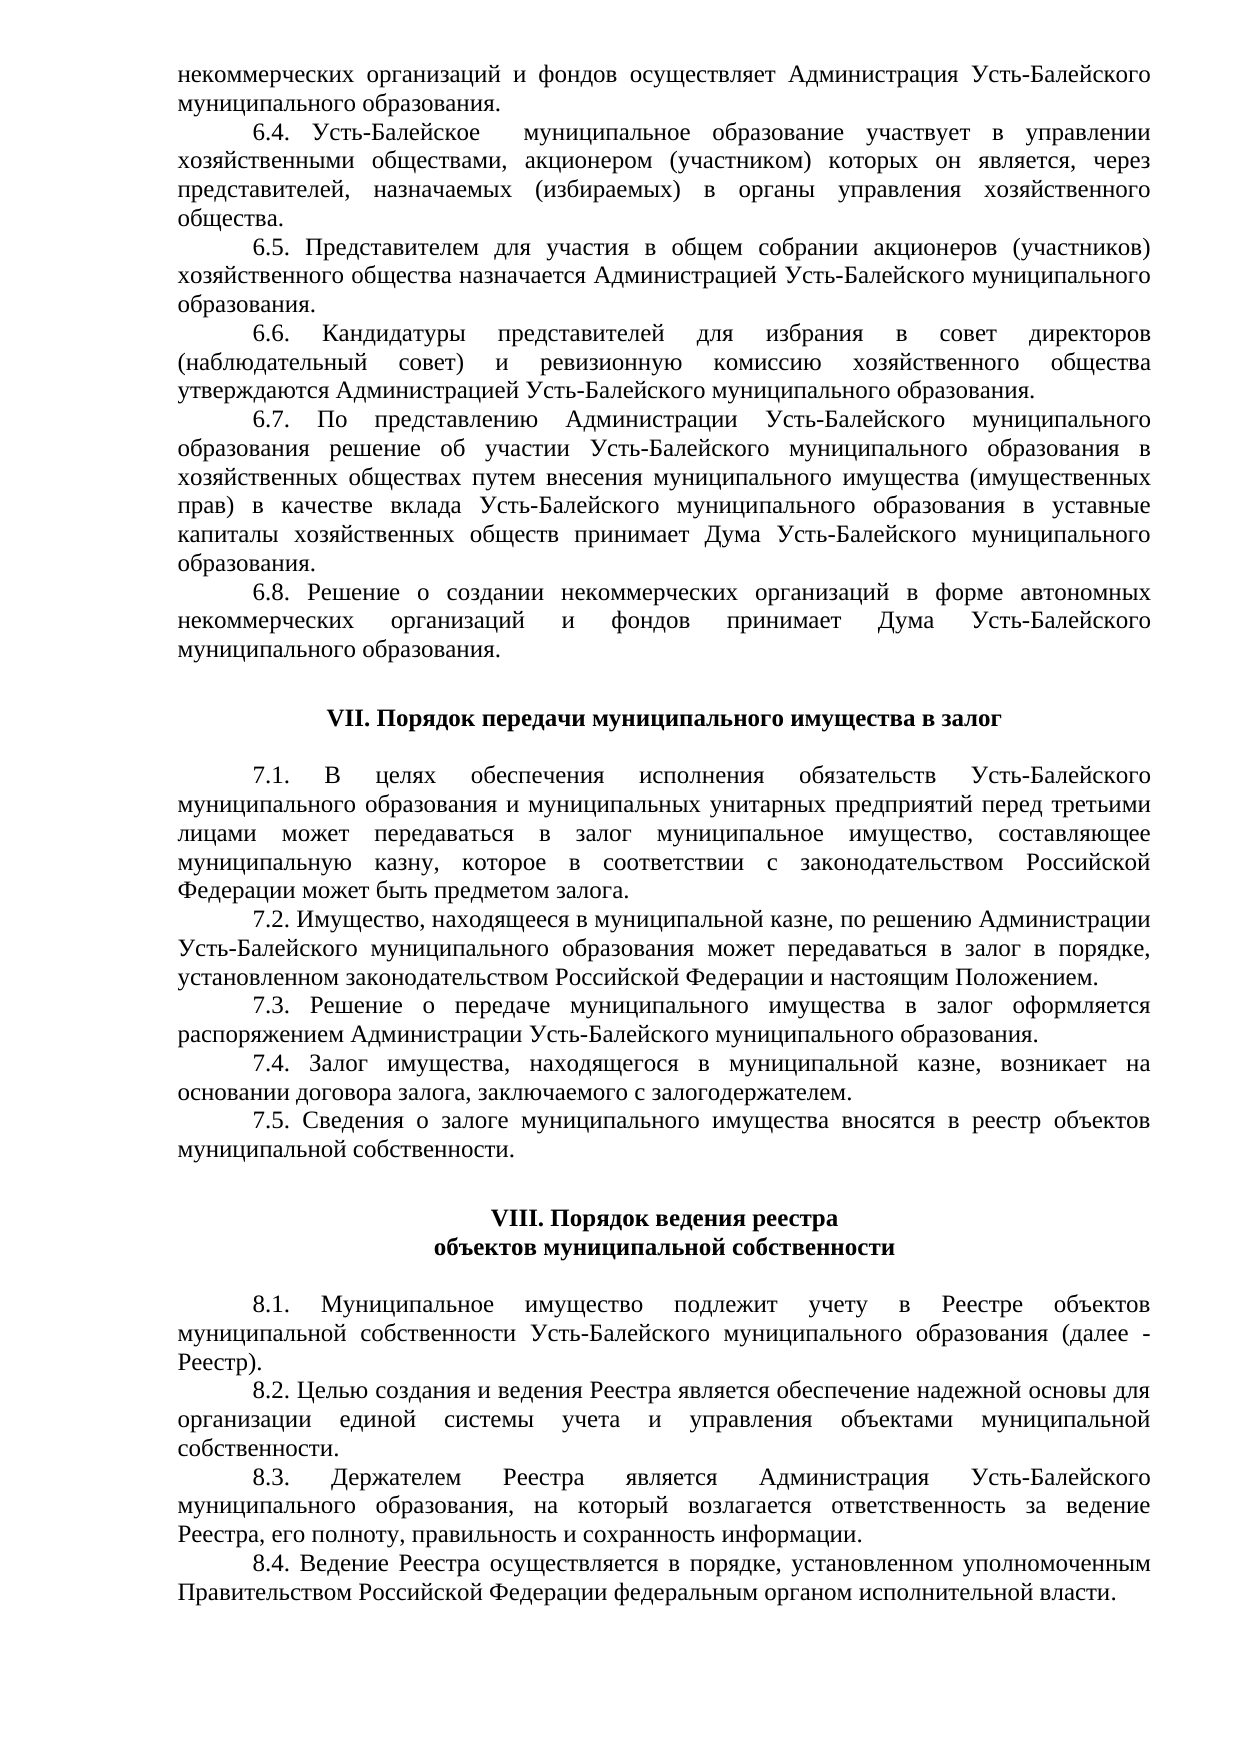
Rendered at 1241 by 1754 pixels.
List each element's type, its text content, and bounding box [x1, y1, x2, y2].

text 6.6. Кандидатуры представителей для избрания в совет директоров (наблюдательный совет) и ревизионную комиссию хозяйственного общества утверждаются Администрацией Усть-Балейского муниципального образования. [177, 318, 1152, 404]
text 6.4. Усть-Балейское муниципальное образование участвует в управлении хозяйственными обществами, акционером (участником) которых он является, через представителей, назначаемых (избираемых) в органы управления хозяйственного общества. [177, 117, 1152, 232]
text 6.7. По представлению Администрации Усть-Балейского муниципального образования решение об участии Усть-Балейского муниципального образования в хозяйственных обществах путем внесения муниципального имущества (имущественных прав) в качестве вклада Усть-Балейского муниципального образования в уставные капиталы хозяйственных обществ принимает Дума Усть-Балейского муниципального образования. [177, 404, 1152, 577]
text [177, 59, 1152, 117]
text 8.1. Муниципальное имущество подлежит учету в Реестре объектов муниципальной собственности Усть-Балейского муниципального образования (далее - Реестр). [177, 1289, 1152, 1375]
text 6.5. Представителем для участия в общем собрании акционеров (участников) хозяйственного общества назначается Администрацией Усть-Балейского муниципального образования. [177, 232, 1152, 318]
text 6.8. Решение о создании некоммерческих организаций в форме автономных некоммерческих организаций и фондов принимает Дума Усть-Балейского муниципального образования. [177, 577, 1152, 663]
text 7.5. Сведения о залоге муниципального имущества вносятся в реестр объектов муниципальной собственности. [177, 1105, 1152, 1163]
text 7.2. Имущество, находящееся в муниципальной казне, по решению Администрации Усть-Балейского муниципального образования может передаваться в залог в порядке, установленном законодательством Российской Федерации и настоящим Положением. [177, 904, 1152, 990]
text 7.1. В целях обеспечения исполнения обязательств Усть-Балейского муниципального образования и муниципальных унитарных предприятий перед третьими лицами может передаваться в залог муниципальное имущество, составляющее муниципальную казну, которое в соответствии с законодательством Российской Федерации может быть предметом залога. [177, 760, 1152, 904]
text 8.4. Ведение Реестра осуществляется в порядке, установленном уполномоченным Правительством Российской Федерации федеральным органом исполнительной власти. [177, 1548, 1152, 1605]
text 8.3. Держателем Реестра является Администрация Усть-Балейского муниципального образования, на который возлагается ответственность за ведение Реестра, его полноту, правильность и сохранность информации. [177, 1462, 1152, 1548]
text VIII. Порядок ведения реестра объектов муниципальной собственности [177, 1203, 1152, 1260]
text 8.2. Целью создания и ведения Реестра является обеспечение надежной основы для организации единой системы учета и управления объектами муниципальной собственности. [177, 1375, 1152, 1462]
text VII. Порядок передачи муниципального имущества в залог [177, 703, 1152, 732]
text 7.4. Залог имущества, находящегося в муниципальной казне, возникает на основании договора залога, заключаемого с залогодержателем. [177, 1048, 1152, 1105]
text 7.3. Решение о передаче муниципального имущества в залог оформляется распоряжением Администрации Усть-Балейского муниципального образования. [177, 990, 1152, 1048]
